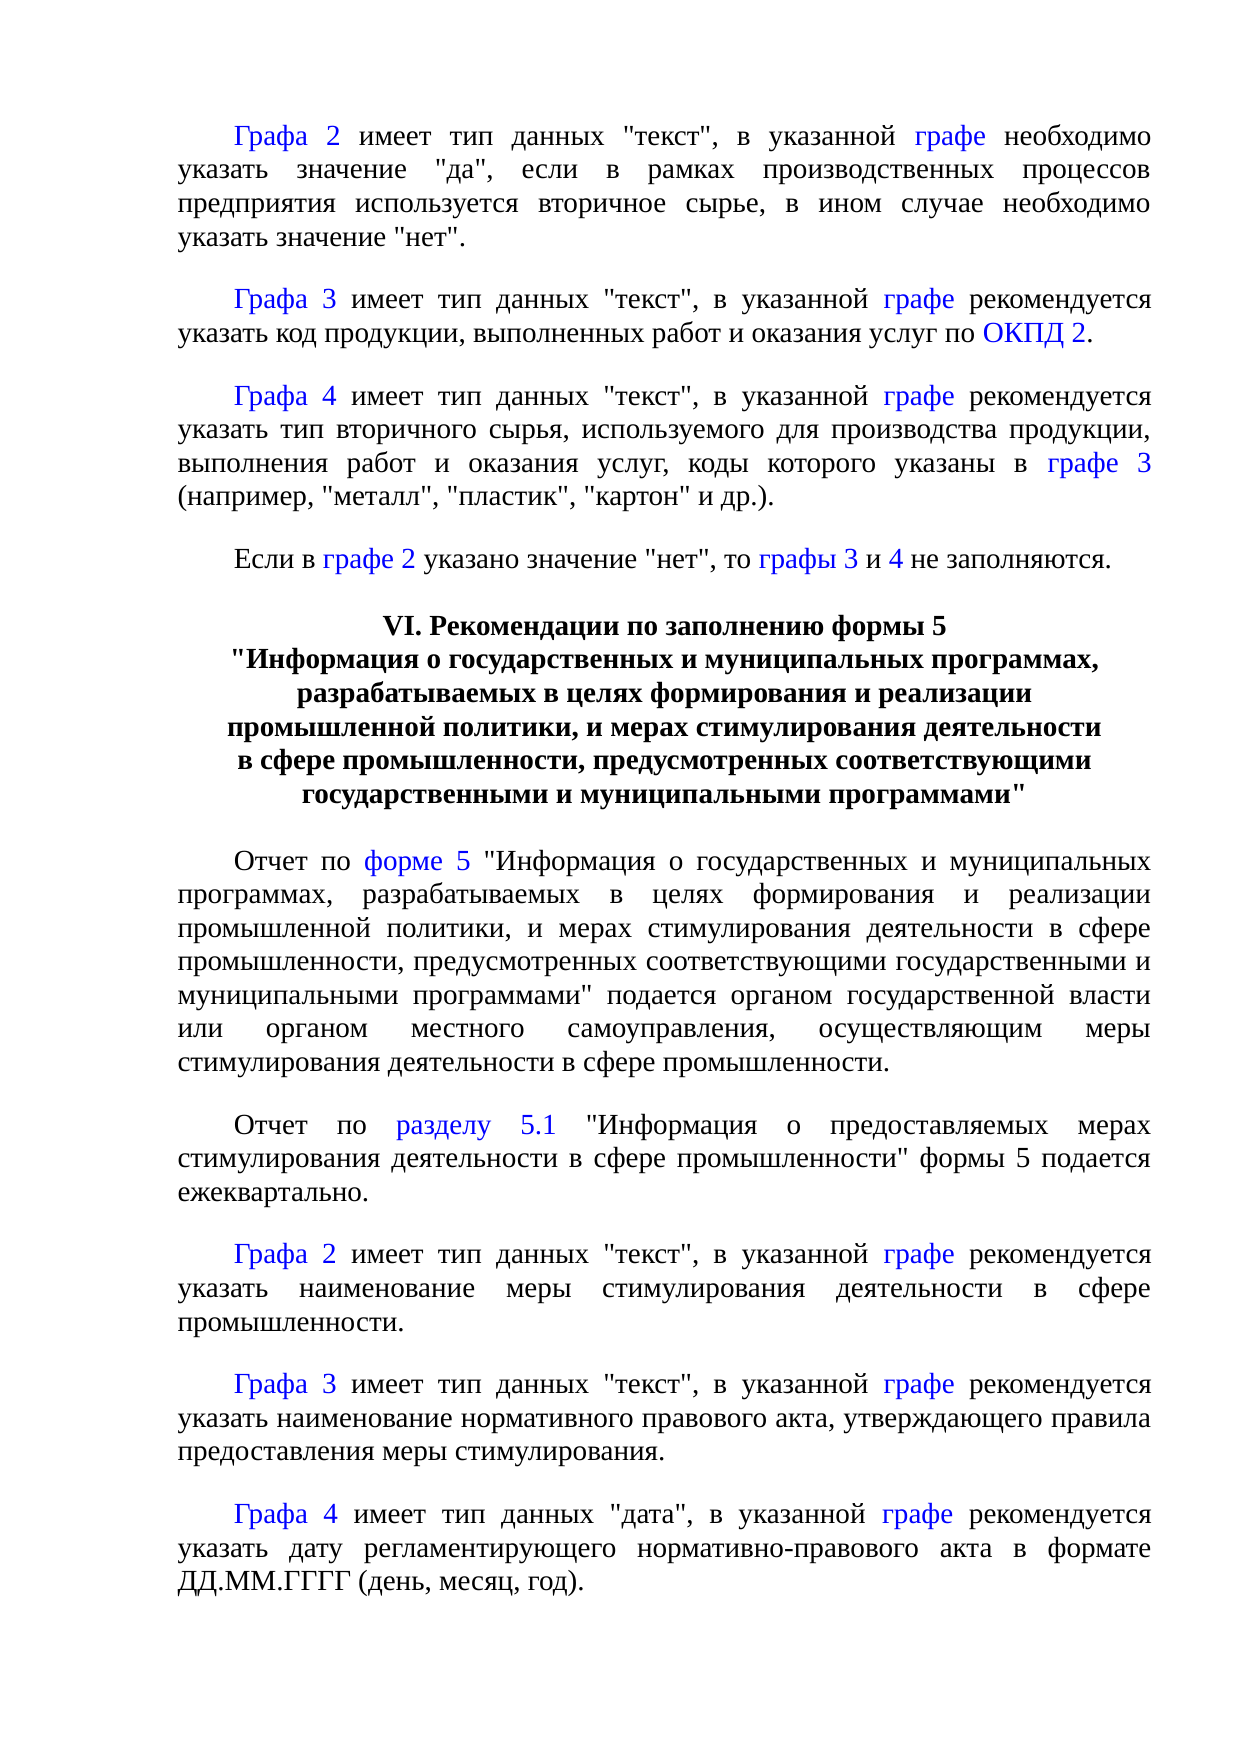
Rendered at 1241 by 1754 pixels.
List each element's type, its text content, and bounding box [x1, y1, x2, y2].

text Графа 2 имеет тип данных "текст", в указанной графе рекомендуется указать наименование меры стимулирования деятельности в сфере промышленности. [177, 1237, 1152, 1337]
title разрабатываемых в целях формирования и реализации [177, 675, 1152, 709]
text Отчет по форме 5 "Информация о государственных и муниципальных программах, разрабатываемых в целях формирования и реализации промышленной политики, и мерах стимулирования деятельности в сфере промышленности, предусмотренных соответствующими государственными и муниципальными программами" подается органом государственной власти или органом местного самоуправления, осуществляющим меры стимулирования деятельности в сфере промышленности. [177, 843, 1152, 1078]
text Графа 4 имеет тип данных "дата", в указанной графе рекомендуется указать дату регламентирующего нормативно-правового акта в формате ДД.ММ.ГГГГ (день, месяц, год). [177, 1496, 1152, 1597]
text Графа 3 имеет тип данных "текст", в указанной графе рекомендуется указать код продукции, выполненных работ и оказания услуг по ОКПД 2. [177, 281, 1152, 348]
title в сфере промышленности, предусмотренных соответствующими [177, 742, 1152, 776]
title VI. Рекомендации по заполнению формы 5 [177, 608, 1152, 642]
text Графа 4 имеет тип данных "текст", в указанной графе рекомендуется указать тип вторичного сырья, используемого для производства продукции, выполнения работ и оказания услуг, коды которого указаны в графе 3 (например, "металл", "пластик", "картон" и др.). [177, 378, 1152, 512]
text Графа 3 имеет тип данных "текст", в указанной графе рекомендуется указать наименование нормативного правового акта, утверждающего правила предоставления меры стимулирования. [177, 1366, 1152, 1467]
title промышленной политики, и мерах стимулирования деятельности [177, 709, 1152, 742]
text Отчет по разделу 5.1 "Информация о предоставляемых мерах стимулирования деятельности в сфере промышленности" формы 5 подается ежеквартально. [177, 1107, 1152, 1207]
title "Информация о государственных и муниципальных программах, [177, 642, 1152, 675]
text Если в графе 2 указано значение "нет", то графы 3 и 4 не заполняются. [177, 541, 1152, 574]
title государственными и муниципальными программами" [177, 776, 1152, 809]
text Графа 2 имеет тип данных "текст", в указанной графе необходимо указать значение "да", если в рамках производственных процессов предприятия используется вторичное сырье, в ином случае необходимо указать значение "нет". [177, 118, 1152, 252]
